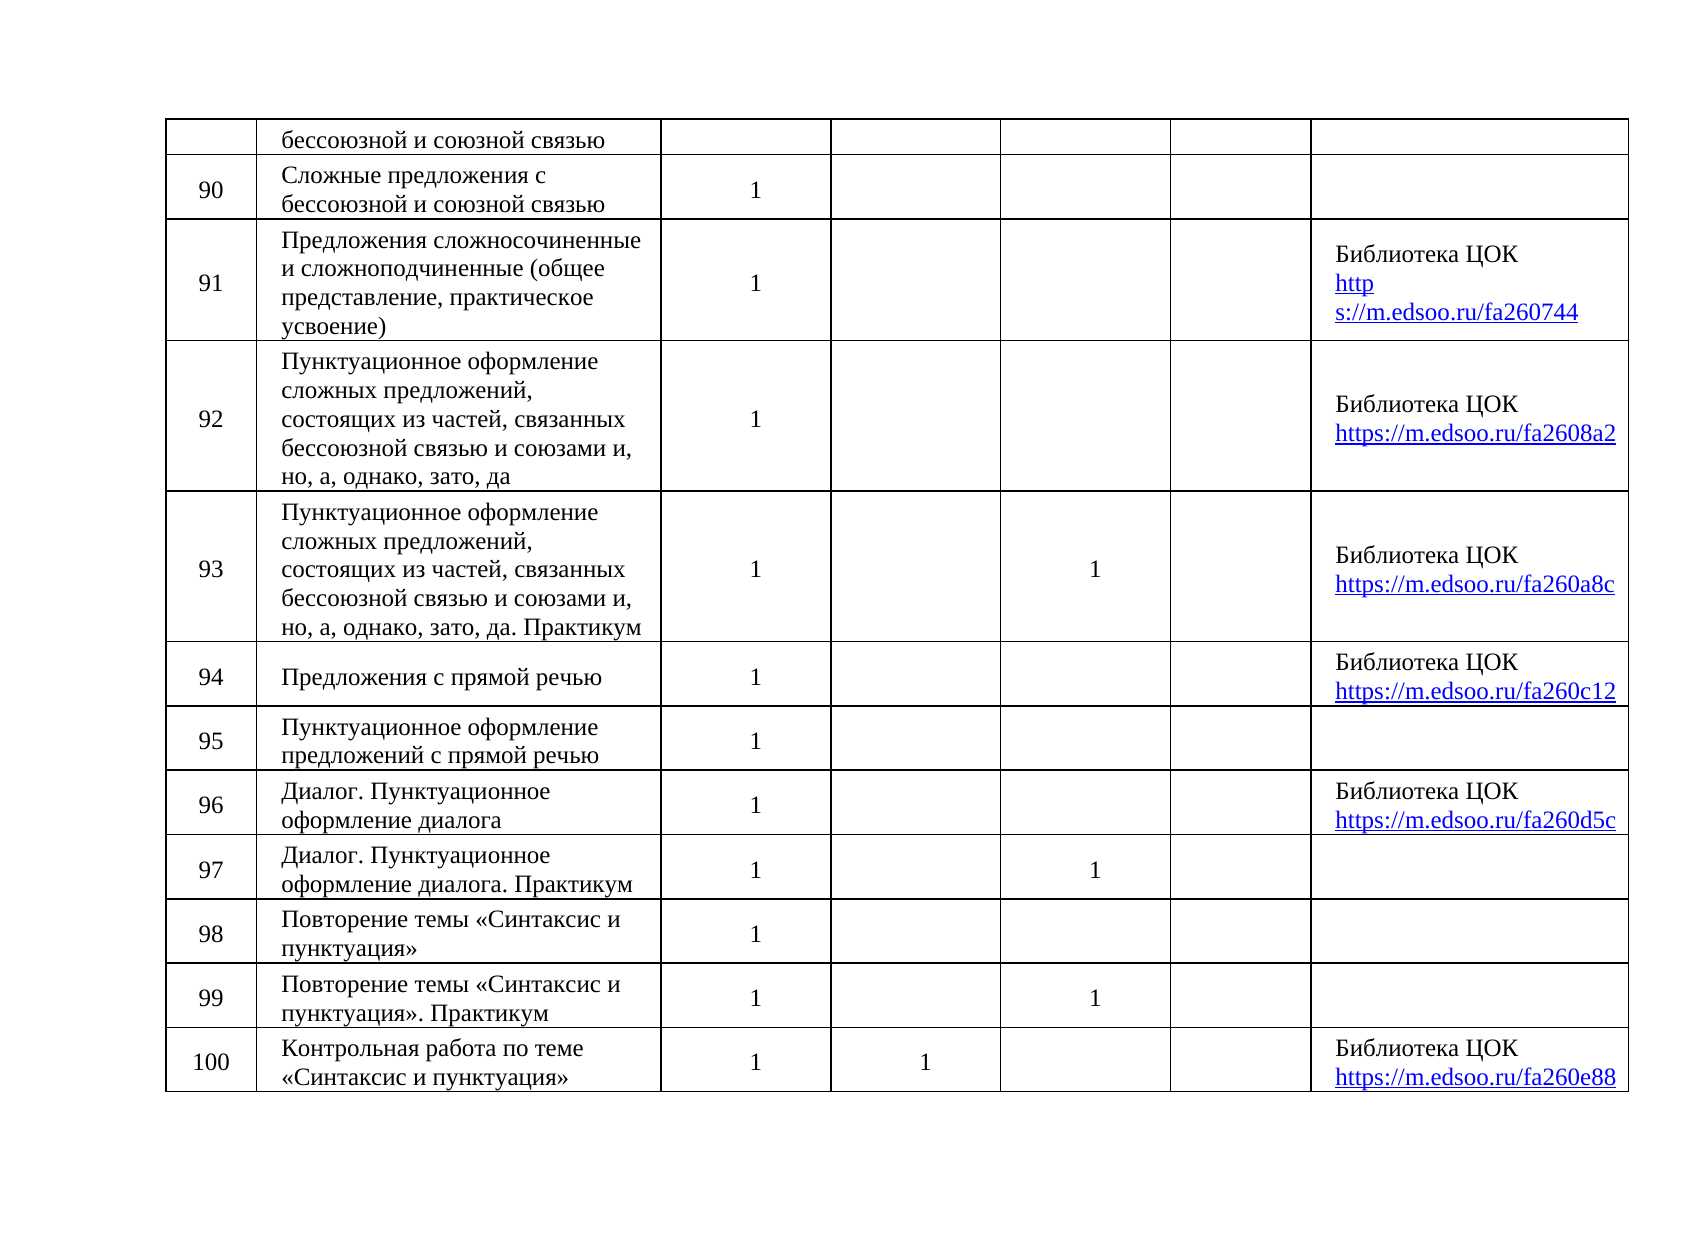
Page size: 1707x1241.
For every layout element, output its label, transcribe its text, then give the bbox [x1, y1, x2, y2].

table_cell [832, 120, 1000, 154]
table_cell 93 [167, 492, 256, 641]
table_cell [832, 642, 1000, 705]
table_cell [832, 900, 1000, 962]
table_cell 1 [662, 642, 830, 705]
table_cell [832, 707, 1000, 769]
table_cell 89 [167, 120, 256, 154]
table_cell 1 [662, 492, 830, 641]
table_cell 1 [662, 120, 830, 154]
table_cell Предложения сложносочиненные и сложноподчиненные (общее представление, практическое усвоение) [257, 220, 660, 340]
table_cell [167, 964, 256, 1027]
table_cell 1 [662, 771, 830, 833]
table_cell [1312, 155, 1628, 218]
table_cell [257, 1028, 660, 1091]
table_cell [832, 771, 1000, 833]
table_cell [1171, 120, 1310, 154]
table_cell [832, 341, 1000, 490]
table_cell [1001, 120, 1170, 154]
table_cell [1171, 771, 1310, 833]
table_cell Библиотека ЦОК https://m.edsoo.ru/fa260744 [1312, 220, 1628, 340]
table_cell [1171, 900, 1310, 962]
table_cell [832, 492, 1000, 641]
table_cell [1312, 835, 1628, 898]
table_cell [1171, 835, 1310, 898]
table_cell Диалог. Пунктуационное оформление диалога [257, 771, 660, 833]
table_cell 1 [662, 707, 830, 769]
table_cell Библиотека ЦОК https://m.edsoo.ru/fa260c12 [1312, 642, 1628, 705]
table_cell Предложения с прямой речью [257, 642, 660, 705]
table_cell Сложные предложения с бессоюзной и союзной связью [257, 155, 660, 218]
table_cell [1171, 707, 1310, 769]
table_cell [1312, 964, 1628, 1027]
table_cell [1312, 707, 1628, 769]
table_cell Библиотека ЦОК https://m.edsoo.ru/fa260a8c [1312, 492, 1628, 641]
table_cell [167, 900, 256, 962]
table_cell Пунктуационное оформление предложений с прямой речью [257, 707, 660, 769]
table_cell [1171, 341, 1310, 490]
table_cell 1 [662, 341, 830, 490]
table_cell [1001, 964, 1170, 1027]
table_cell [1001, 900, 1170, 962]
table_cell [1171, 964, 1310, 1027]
table_cell [832, 220, 1000, 340]
table_cell 94 [167, 642, 256, 705]
table_cell [1001, 341, 1170, 490]
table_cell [1312, 120, 1628, 154]
table_cell [1001, 155, 1170, 218]
table_cell 1 [662, 835, 830, 898]
table_cell 1 [662, 155, 830, 218]
table_cell Библиотека ЦОК https://m.edsoo.ru/fa260d5c [1312, 771, 1628, 833]
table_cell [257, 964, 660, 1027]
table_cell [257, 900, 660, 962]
table_cell 1 [662, 220, 830, 340]
table_cell [1001, 642, 1170, 705]
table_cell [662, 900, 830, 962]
table_cell [1001, 220, 1170, 340]
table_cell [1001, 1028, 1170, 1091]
table_cell [1171, 155, 1310, 218]
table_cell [257, 120, 660, 154]
table_cell 95 [167, 707, 256, 769]
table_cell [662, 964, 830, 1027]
table_cell [832, 155, 1000, 218]
table_cell [1171, 220, 1310, 340]
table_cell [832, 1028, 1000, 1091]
table_cell 92 [167, 341, 256, 490]
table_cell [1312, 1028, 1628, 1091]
table_cell 91 [167, 220, 256, 340]
table_cell [1171, 492, 1310, 641]
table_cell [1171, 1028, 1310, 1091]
table_cell 1 [1001, 835, 1170, 898]
table_cell Диалог. Пунктуационное оформление диалога. Практикум [257, 835, 660, 898]
table_cell [1001, 771, 1170, 833]
table_cell [1171, 642, 1310, 705]
table_cell Пунктуационное оформление сложных предложений, состоящих из частей, связанных бессоюзной связью и союзами и, но, а, однако, зато, да [257, 341, 660, 490]
table_cell 1 [1001, 492, 1170, 641]
table_cell Библиотека ЦОК https://m.edsoo.ru/fa2608a2 [1312, 341, 1628, 490]
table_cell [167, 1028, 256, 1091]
table_cell [1001, 707, 1170, 769]
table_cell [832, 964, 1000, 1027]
table_cell [832, 835, 1000, 898]
table_cell 96 [167, 771, 256, 833]
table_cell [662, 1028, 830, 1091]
table_cell 97 [167, 835, 256, 898]
table_cell Пунктуационное оформление сложных предложений, состоящих из частей, связанных бессоюзной связью и союзами и, но, а, однако, зато, да. Практикум [257, 492, 660, 641]
table_cell 90 [167, 155, 256, 218]
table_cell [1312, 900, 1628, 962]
